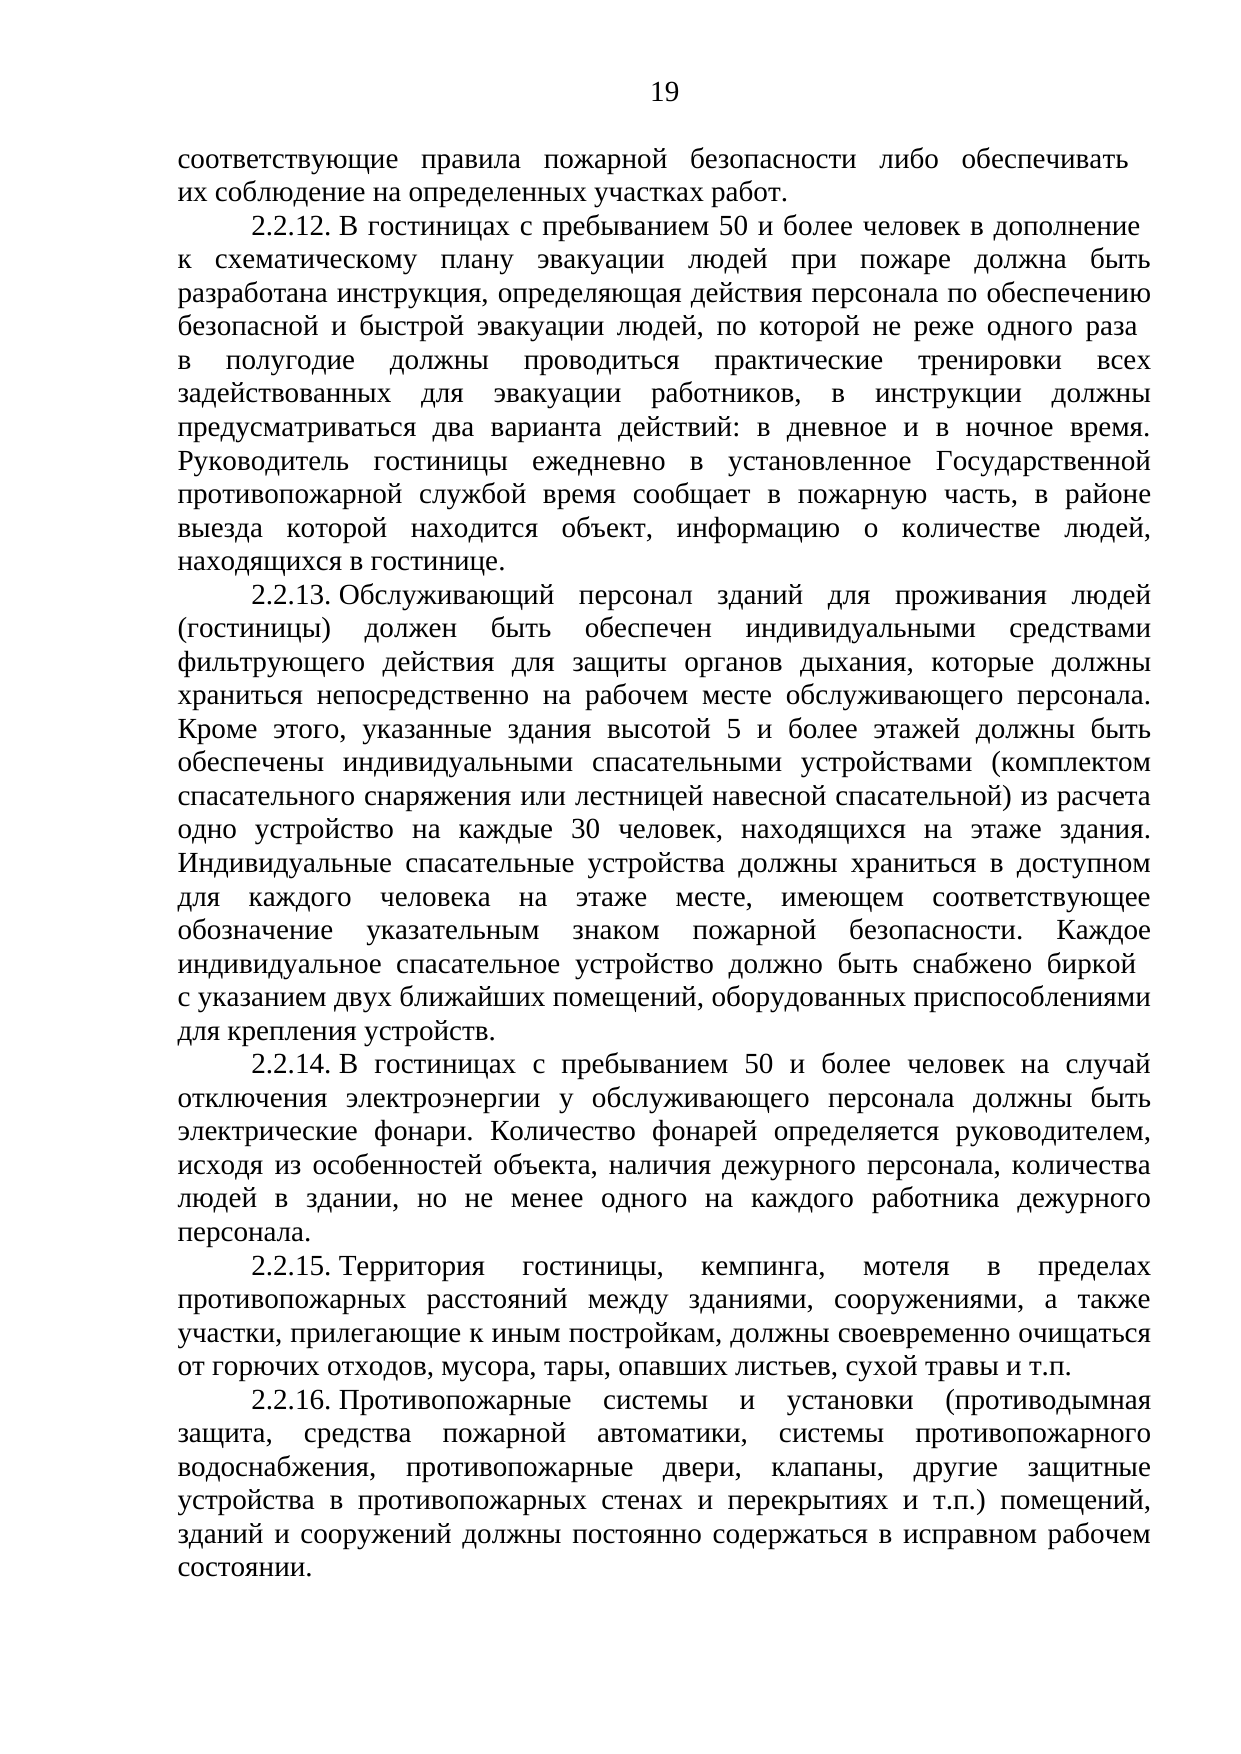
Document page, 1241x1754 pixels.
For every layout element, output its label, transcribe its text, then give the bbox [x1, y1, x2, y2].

text 2.2.12. В гостиницах с пребыванием 50 и более человек в дополнение к схематическому плану эвакуации людей при пожаре должна быть разработана инструкция, определяющая действия персонала по обеспечению безопасной и быстрой эвакуации людей, по которой не реже одного раза в полугодие должны проводиться практические тренировки всех задействованных для эвакуации работников, в инструкции должны предусматриваться два варианта действий: в дневное и в ночное время. Руководитель гостиницы ежедневно в установленное Государственной противопожарной службой время сообщает в пожарную часть, в районе выезда которой находится объект, информацию о количестве людей, находящихся в гостинице. [177, 208, 1152, 577]
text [177, 141, 1152, 208]
text 2.2.15. Территория гостиницы, кемпинга, мотеля в пределах противопожарных расстояний между зданиями, сооружениями, а также участки, прилегающие к иным постройкам, должны своевременно очищаться от горючих отходов, мусора, тары, опавших листьев, сухой травы и т.п. [177, 1248, 1152, 1382]
text 2.2.13. Обслуживающий персонал зданий для проживания людей (гостиницы) должен быть обеспечен индивидуальными средствами фильтрующего действия для защиты органов дыхания, которые должны храниться непосредственно на рабочем месте обслуживающего персонала. Кроме этого, указанные здания высотой 5 и более этажей должны быть обеспечены индивидуальными спасательными устройствами (комплектом спасательного снаряжения или лестницей навесной спасательной) из расчета одно устройство на каждые 30 человек, находящихся на этаже здания. Индивидуальные спасательные устройства должны храниться в доступном для каждого человека на этаже месте, имеющем соответствующее обозначение указательным знаком пожарной безопасности. Каждое индивидуальное спасательное устройство должно быть снабжено биркой с указанием двух ближайших помещений, оборудованных приспособлениями для крепления устройств. [177, 577, 1152, 1046]
text 2.2.14. В гостиницах с пребыванием 50 и более человек на случай отключения электроэнергии у обслуживающего персонала должны быть электрические фонари. Количество фонарей определяется руководителем, исходя из особенностей объекта, наличия дежурного персонала, количества людей в здании, но не менее одного на каждого работника дежурного персонала. [177, 1046, 1152, 1248]
text 2.2.16. Противопожарные системы и установки (противодымная защита, средства пожарной автоматики, системы противопожарного водоснабжения, противопожарные двери, клапаны, другие защитные устройства в противопожарных стенах и перекрытиях и т.п.) помещений, зданий и сооружений должны постоянно содержаться в исправном рабочем состоянии. [177, 1382, 1152, 1583]
